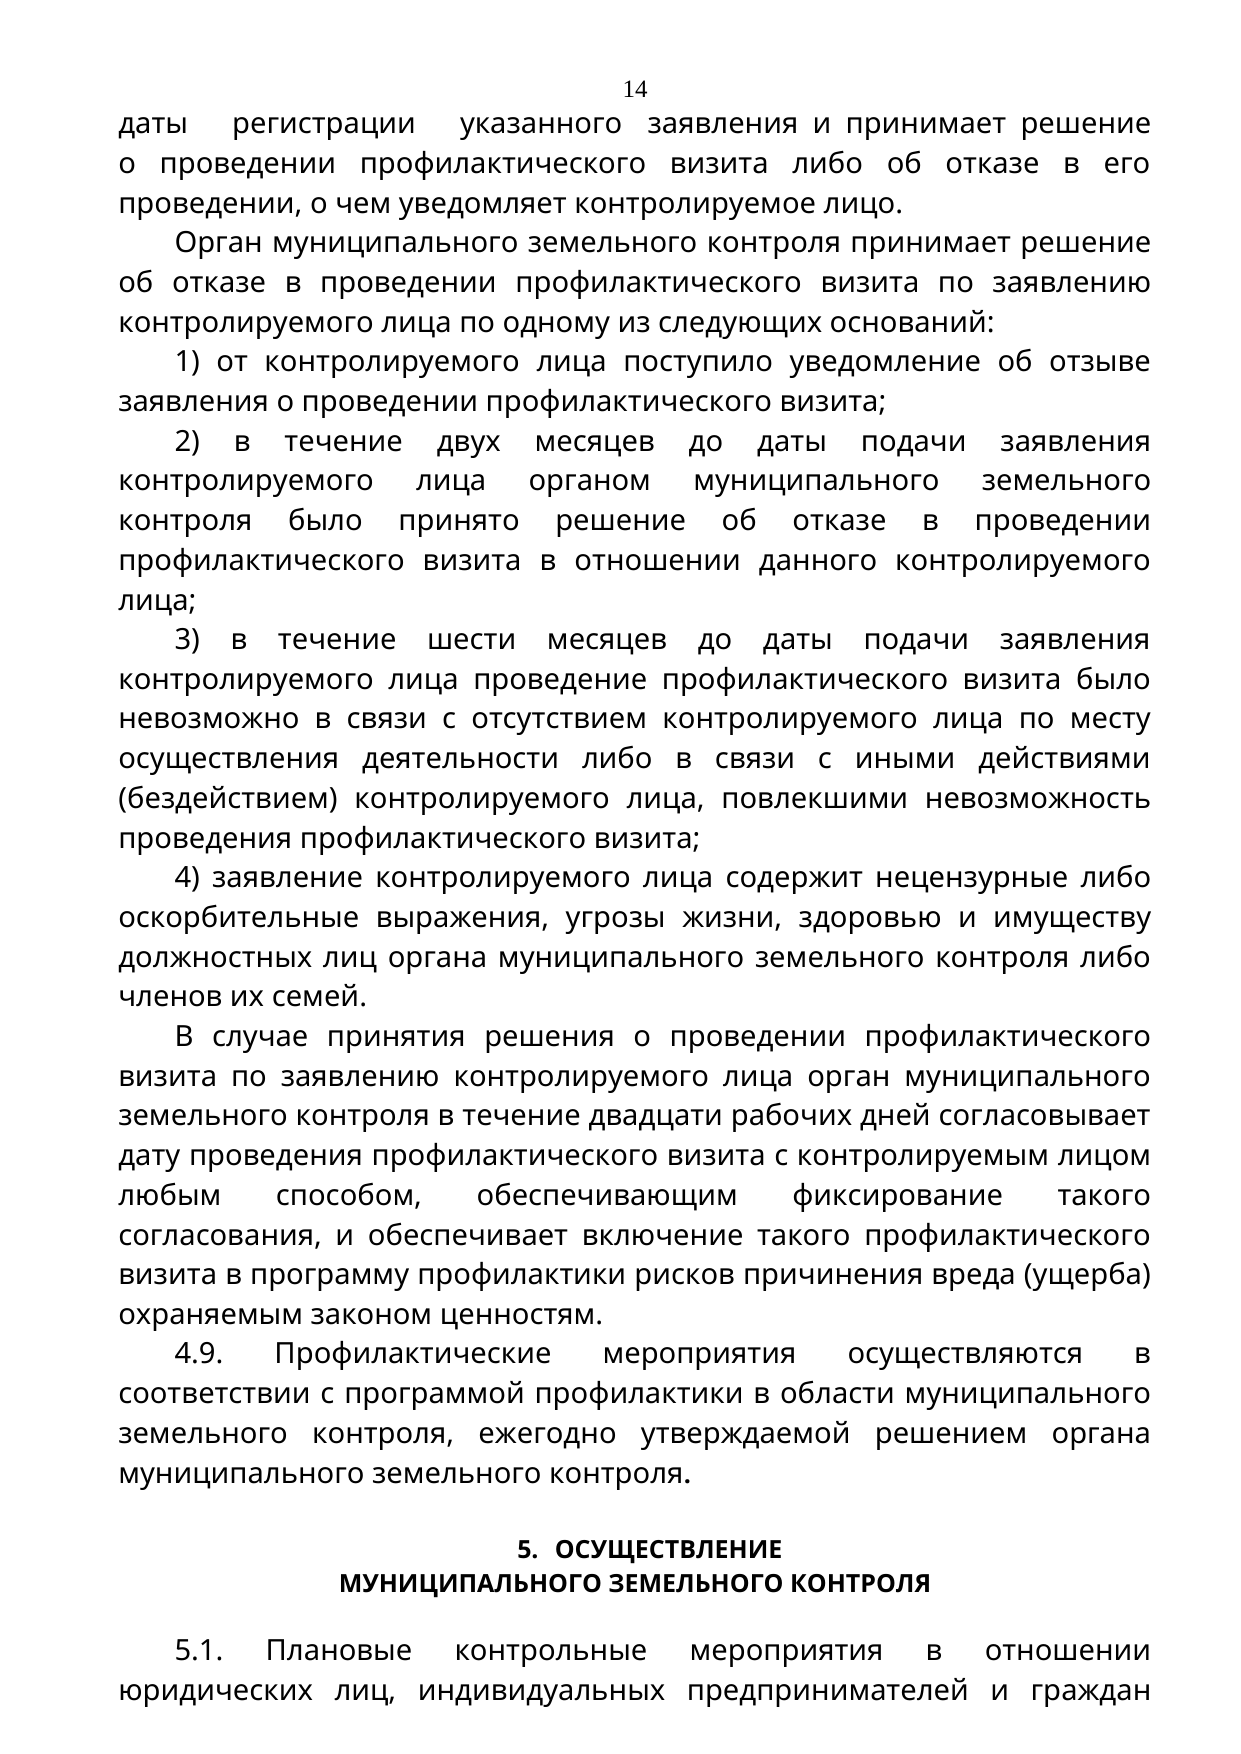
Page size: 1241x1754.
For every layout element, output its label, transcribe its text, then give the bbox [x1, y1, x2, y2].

text 1) от контролируемого лица поступило уведомление об отзыве заявления о проведении профилактического визита; [118, 341, 1152, 420]
text Орган муниципального земельного контроля принимает решение об отказе в проведении профилактического визита по заявлению контролируемого лица по одному из следующих оснований: [118, 222, 1152, 341]
text В случае принятия решения о проведении профилактического визита по заявлению контролируемого лица орган муниципального земельного контроля в течение двадцати рабочих дней согласовывает дату проведения профилактического визита с контролируемым лицом любым способом, обеспечивающим фиксирование такого согласования, и обеспечивает включение такого профилактического визита в программу профилактики рисков причинения вреда (ущерба) охраняемым законом ценностям. [118, 1015, 1152, 1333]
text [118, 1629, 1152, 1708]
text МУНИЦИПАЛЬНОГО ЗЕМЕЛЬНОГО КОНТРОЛЯ [118, 1565, 1152, 1599]
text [118, 102, 1152, 222]
text 2) в течение двух месяцев до даты подачи заявления контролируемого лица органом муниципального земельного контроля было принято решение об отказе в проведении профилактического визита в отношении данного контролируемого лица; [118, 420, 1152, 618]
text 3) в течение шести месяцев до даты подачи заявления контролируемого лица проведение профилактического визита было невозможно в связи с отсутствием контролируемого лица по месту осуществления деятельности либо в связи с иными действиями (бездействием) контролируемого лица, повлекшими невозможность проведения профилактического визита; [118, 618, 1152, 857]
list ОСУЩЕСТВЛЕНИЕ [148, 1531, 1152, 1565]
text 4.9. Профилактические мероприятия осуществляются в соответствии с программой профилактики в области муниципального земельного контроля, ежегодно утверждаемой решением органа муниципального земельного контроля. [118, 1333, 1152, 1492]
text 4) заявление контролируемого лица содержит нецензурные либо оскорбительные выражения, угрозы жизни, здоровью и имуществу должностных лиц органа муниципального земельного контроля либо членов их семей. [118, 857, 1152, 1015]
